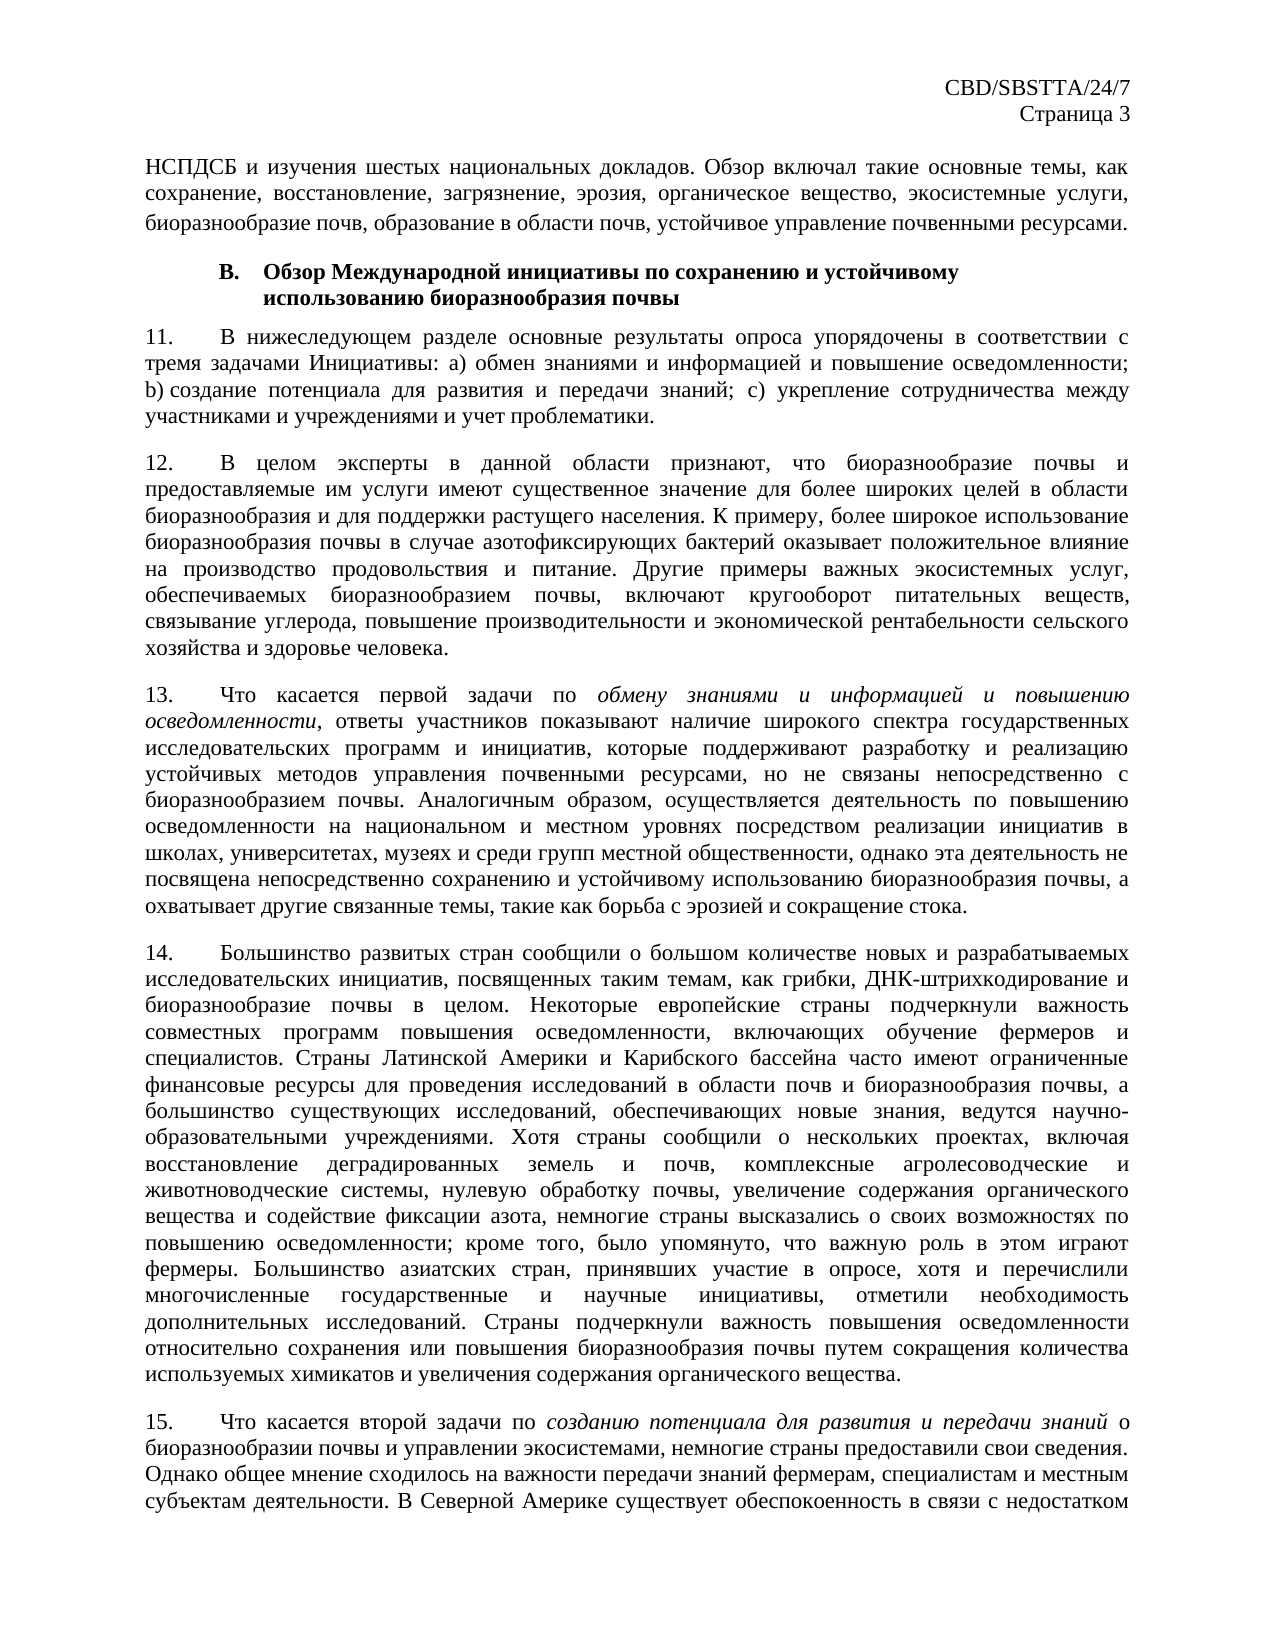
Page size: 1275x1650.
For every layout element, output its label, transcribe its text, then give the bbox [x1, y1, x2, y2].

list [145, 1408, 1130, 1513]
list Большинство развитых стран сообщили о большом количестве новых и разрабатываемых исследовательских инициатив, посвященных таким темам, как грибки, ДНК-штрихкодирование и биоразнообразие почвы в целом. Некоторые европейские страны подчеркнули важность совместных программ повышения осведомленности, включающих обучение фермеров и специалистов. Страны Латинской Америки и Карибского бассейна часто имеют ограниченные финансовые ресурсы для проведения исследований в области почв и биоразнообразия почвы, а большинство существующих исследований, обеспечивающих новые знания, ведутся научно-образовательными учреждениями. Хотя страны сообщили о нескольких проектах, включая восстановление деградированных земель и почв, комплексные агролесоводческие и животноводческие системы, нулевую обработку почвы, увеличение содержания органического вещества и содействие фиксации азота, немногие страны высказались о своих возможностях по повышению осведомленности; кроме того, было упомянуто, что важную роль в этом играют фермеры. Большинство азиатских стран, принявших участие в опросе, хотя и перечислили многочисленные государственные и научные инициативы, отметили необходимость дополнительных исследований. Страны подчеркнули важность повышения осведомленности относительно сохранения или повышения биоразнообразия почвы путем сокращения количества используемых химикатов и увеличения содержания органического вещества. [145, 939, 1130, 1387]
subtitle Обзор Международной инициативы по сохранению и устойчивому использованию биоразнообразия почвы [218, 258, 1090, 310]
list В нижеследующем разделе основные результаты опроса упорядочены в соответствии с тремя задачами Инициативы: a) обмен знаниями и информацией и повышение осведомленности; b) создание потенциала для развития и передачи знаний; c) укрепление сотрудничества между участниками и учреждениями и учет проблематики. [145, 323, 1130, 428]
list В целом эксперты в данной области признают, что биоразнообразие почвы и предоставляемые им услуги имеют существенное значение для более широких целей в области биоразнообразия и для поддержки растущего населения. К примеру, более широкое использование биоразнообразия почвы в случае азотофиксирующих бактерий оказывает положительное влияние на производство продовольствия и питание. Другие примеры важных экосистемных услуг, обеспечиваемых биоразнообразием почвы, включают кругооборот питательных веществ, связывание углерода, повышение производительности и экономической рентабельности сельского хозяйства и здоровье человека. [145, 449, 1130, 660]
list Что касается первой задачи по обмену знаниями и информацией и повышению осведомленности, ответы участников показывают наличие широкого спектра государственных исследовательских программ и инициатив, которые поддерживают разработку и реализацию устойчивых методов управления почвенными ресурсами, но не связаны непосредственно с биоразнообразием почвы. Аналогичным образом, осуществляется деятельность по повышению осведомленности на национальном и местном уровнях посредством реализации инициатив в школах, университетах, музеях и среди групп местной общественности, однако эта деятельность не посвящена непосредственно сохранению и устойчивому использованию биоразнообразия почвы, а охватывает другие связанные темы, такие как борьба с эрозией и сокращение стока. [145, 681, 1130, 918]
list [145, 153, 1130, 237]
